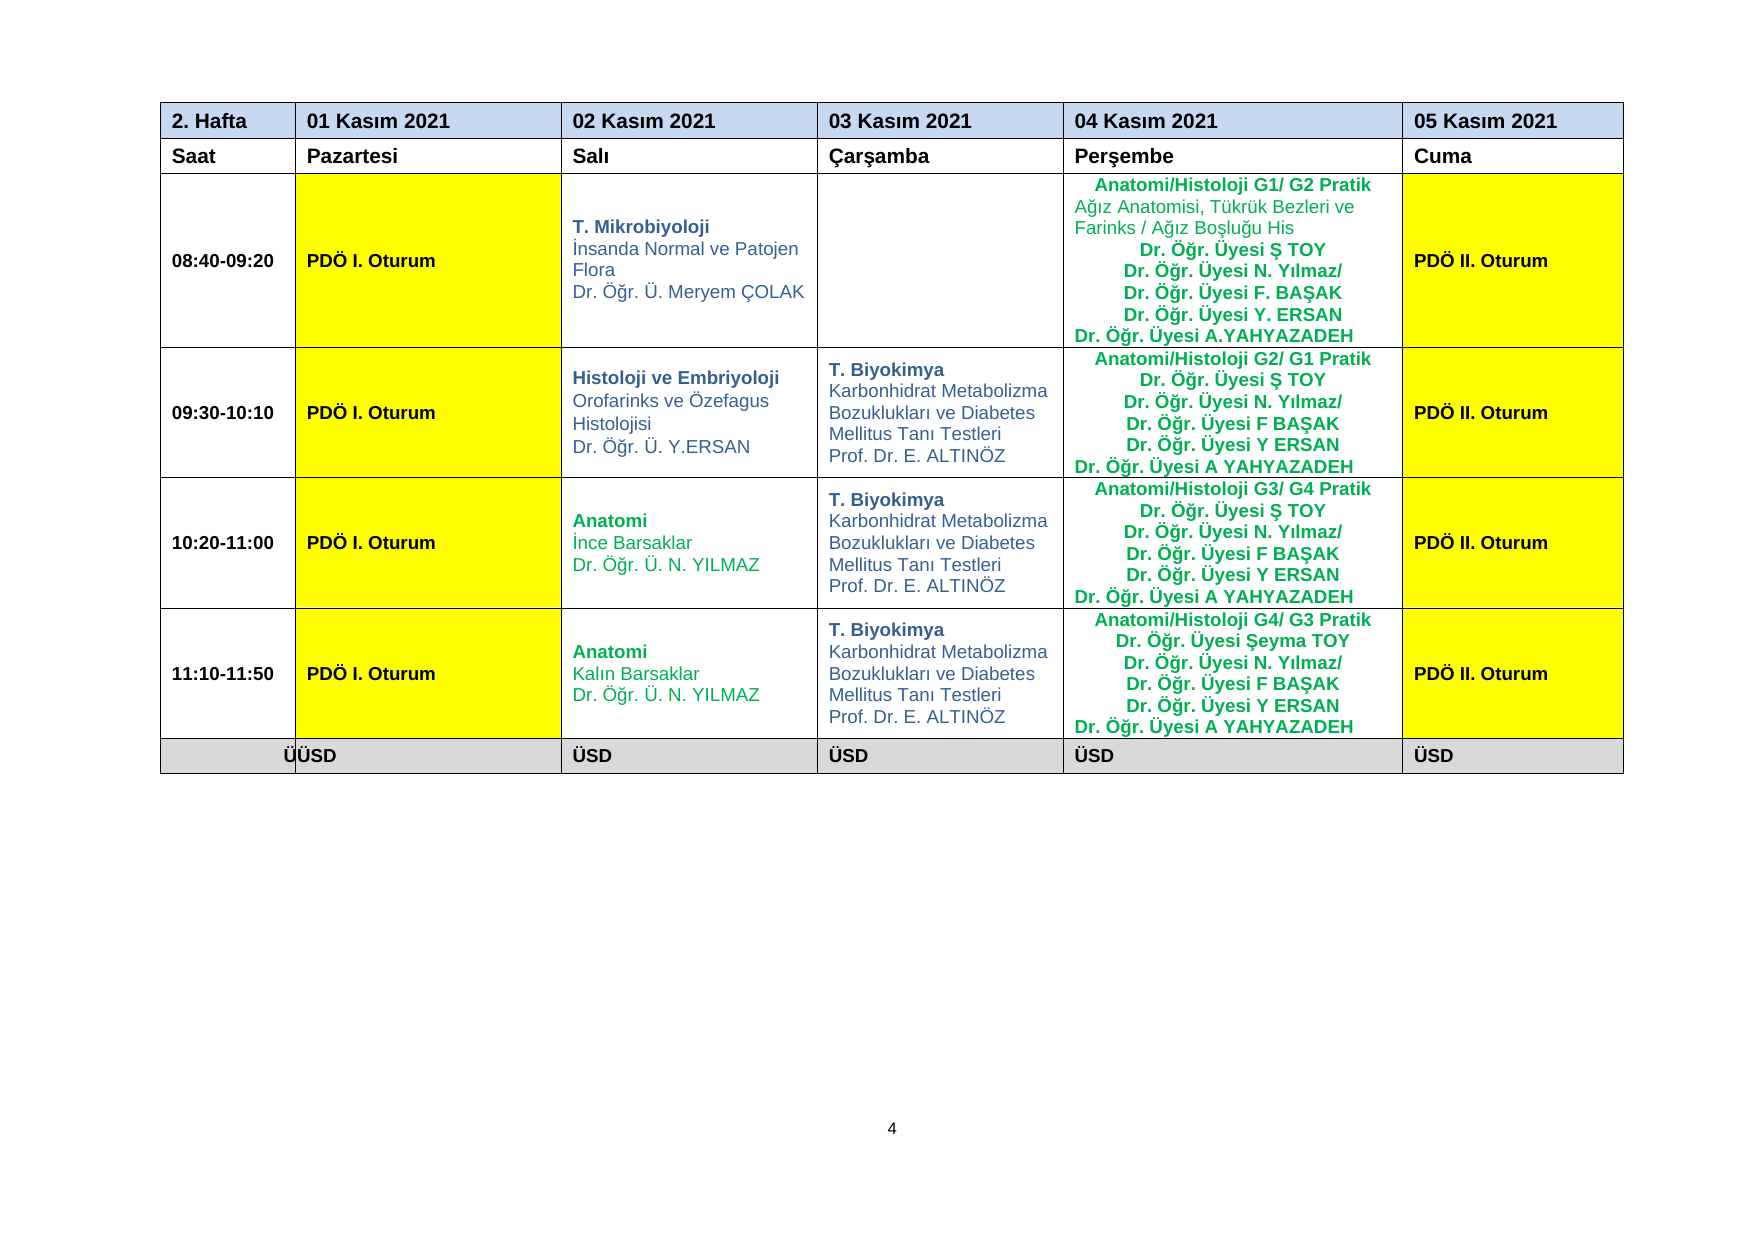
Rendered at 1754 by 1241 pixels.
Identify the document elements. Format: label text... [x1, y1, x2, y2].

table_cell ÜSD [1064, 739, 1402, 773]
table_cell PDÖ II. Oturum [1403, 609, 1623, 738]
table_cell ÜSD [1403, 739, 1623, 773]
table_cell T. Mikrobiyoloji İnsanda Normal ve Patojen Flora Dr. Öğr. Ü. Meryem ÇOLAK [562, 174, 817, 347]
table_cell [161, 739, 295, 773]
table_cell Perşembe [1064, 139, 1402, 173]
table_cell 11:10-11:50 [161, 609, 295, 738]
table_cell Anatomi İnce Barsaklar Dr. Öğr. Ü. N. YILMAZ [562, 478, 817, 607]
table_cell 08:40-09:20 [161, 174, 295, 347]
table_cell T. Biyokimya Karbonhidrat Metabolizma Bozuklukları ve Diabetes Mellitus Tanı Testleri Prof. Dr. E. ALTINÖZ [818, 609, 1063, 738]
table_cell T. Biyokimya Karbonhidrat Metabolizma Bozuklukları ve Diabetes Mellitus Tanı Testleri Prof. Dr. E. ALTINÖZ [818, 348, 1063, 477]
table_cell ÜSD [562, 739, 817, 773]
table_cell Histoloji ve Embriyoloji Orofarinks ve Özefagus Histolojisi Dr. Öğr. Ü. Y.ERSAN [562, 348, 817, 477]
table_cell Salı [562, 139, 817, 173]
table_header 04 Kasım 2021 [1064, 103, 1402, 138]
table_cell Anatomi/Histoloji G4/ G3 Pratik Dr. Öğr. Üyesi Şeyma TOY Dr. Öğr. Üyesi N. Yılmaz/ Dr. Öğr. Üyesi F BAŞAK Dr. Öğr. Üyesi Y ERSAN Dr. Öğr. Üyesi A YAHYAZADEH [1064, 609, 1402, 738]
table_header 05 Kasım 2021 [1403, 103, 1623, 138]
table_header 2. Hafta [161, 103, 295, 138]
table_cell 09:30-10:10 [161, 348, 295, 477]
table_cell PDÖ II. Oturum [1403, 478, 1623, 607]
table_cell Pazartesi [296, 139, 561, 173]
table_cell PDÖ I. Oturum [296, 478, 561, 607]
table_header 01 Kasım 2021 [296, 103, 561, 138]
table_cell Anatomi Kalın Barsaklar Dr. Öğr. Ü. N. YILMAZ [562, 609, 817, 738]
table_cell Anatomi/Histoloji G2/ G1 Pratik Dr. Öğr. Üyesi Ş TOY Dr. Öğr. Üyesi N. Yılmaz/ Dr. Öğr. Üyesi F BAŞAK Dr. Öğr. Üyesi Y ERSAN Dr. Öğr. Üyesi A YAHYAZADEH [1064, 348, 1402, 477]
table_cell PDÖ I. Oturum [296, 609, 561, 738]
table_cell PDÖ II. Oturum [1403, 348, 1623, 477]
table_cell [818, 174, 1063, 347]
table_cell Saat [161, 139, 295, 173]
table_cell Anatomi/Histoloji G1/ G2 Pratik Ağız Anatomisi, Tükrük Bezleri ve Farinks / Ağız Boşluğu His Dr. Öğr. Üyesi Ş TOY Dr. Öğr. Üyesi N. Yılmaz/ Dr. Öğr. Üyesi F. BAŞAK Dr. Öğr. Üyesi Y. ERSAN Dr. Öğr. Üyesi A.YAHYAZADEH [1064, 174, 1402, 347]
table_cell T. Biyokimya Karbonhidrat Metabolizma Bozuklukları ve Diabetes Mellitus Tanı Testleri Prof. Dr. E. ALTINÖZ [818, 478, 1063, 607]
table_header 03 Kasım 2021 [818, 103, 1063, 138]
table_cell ÜÜSD [296, 739, 561, 773]
table_cell ÜSD [818, 739, 1063, 773]
table_cell Çarşamba [818, 139, 1063, 173]
table_header 02 Kasım 2021 [562, 103, 817, 138]
table_cell 10:20-11:00 [161, 478, 295, 607]
table_cell PDÖ I. Oturum [296, 348, 561, 477]
table_cell Cuma [1403, 139, 1623, 173]
table_cell PDÖ I. Oturum [296, 174, 561, 347]
table_cell PDÖ II. Oturum [1403, 174, 1623, 347]
table_cell Anatomi/Histoloji G3/ G4 Pratik Dr. Öğr. Üyesi Ş TOY Dr. Öğr. Üyesi N. Yılmaz/ Dr. Öğr. Üyesi F BAŞAK Dr. Öğr. Üyesi Y ERSAN Dr. Öğr. Üyesi A YAHYAZADEH [1064, 478, 1402, 607]
